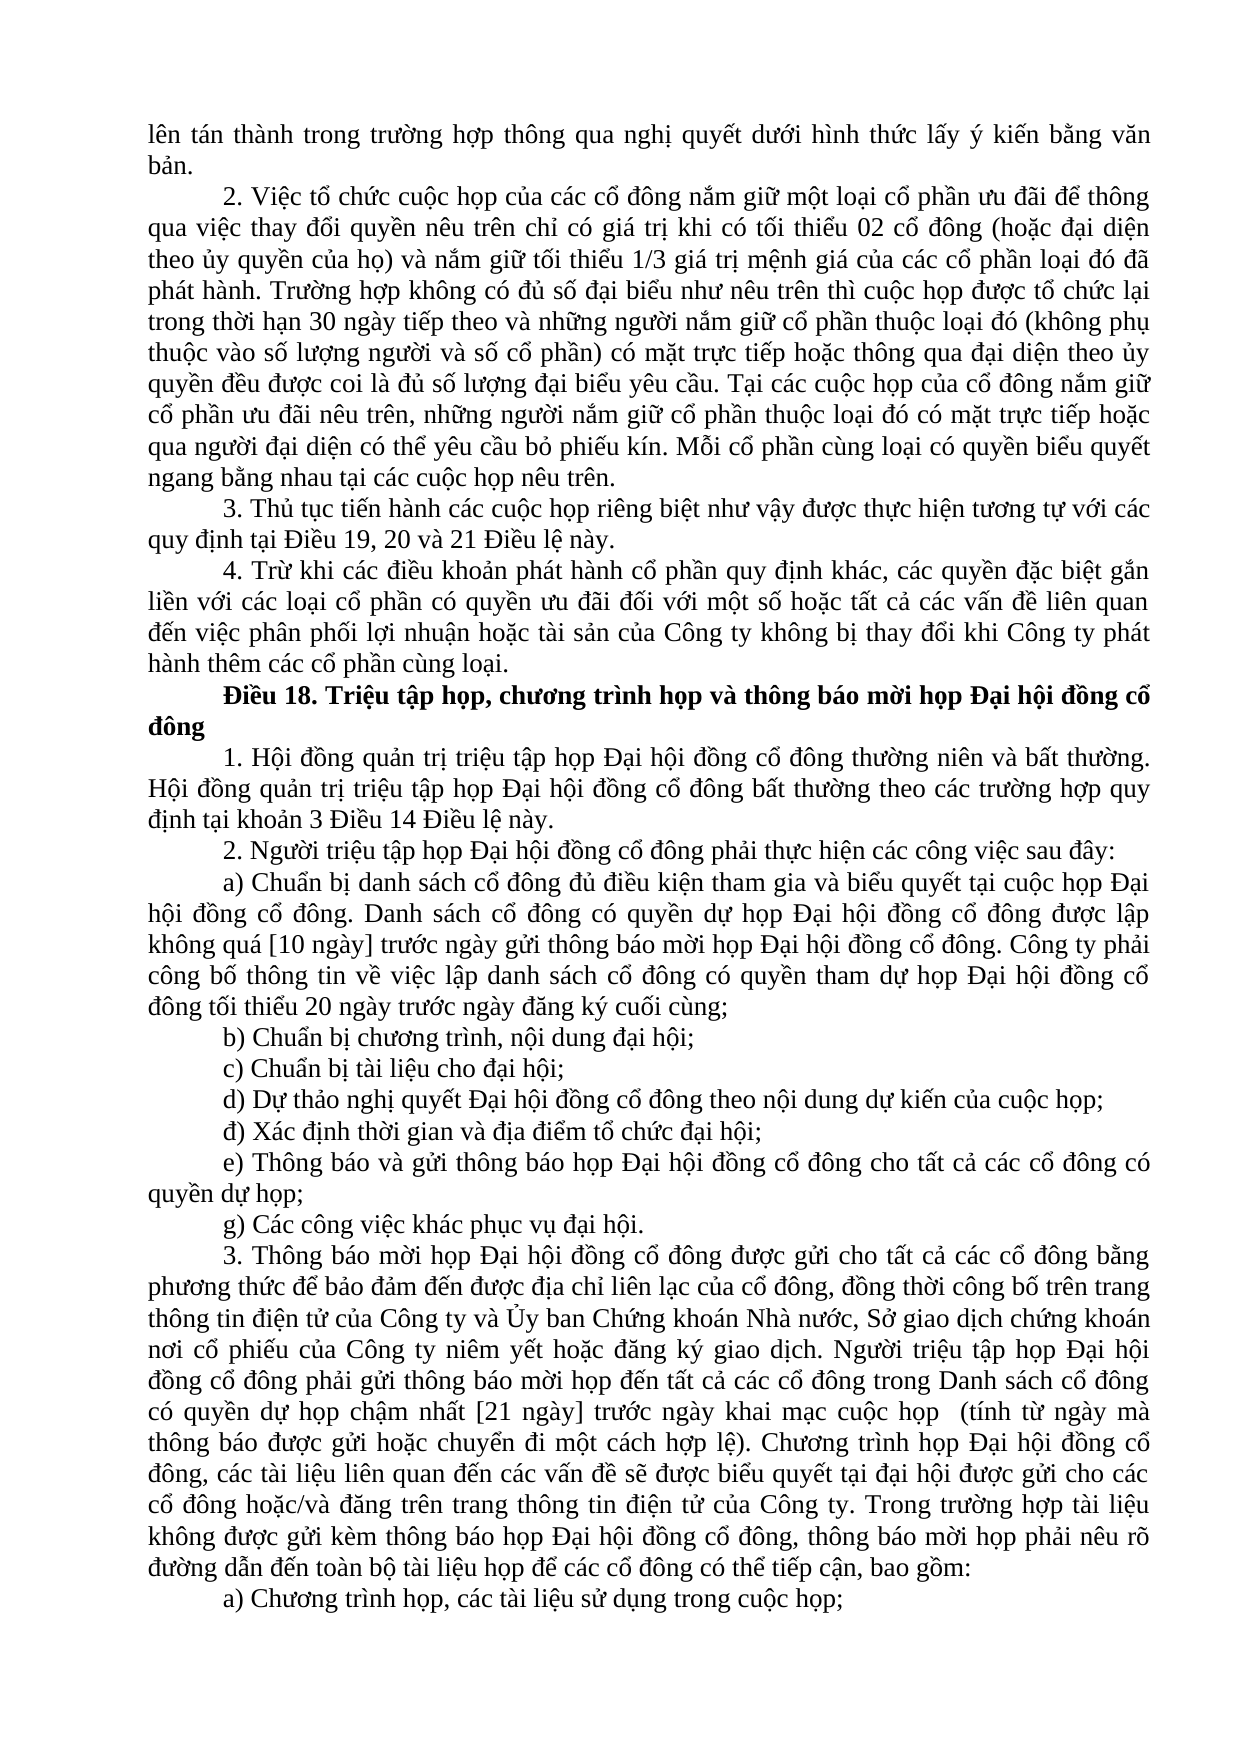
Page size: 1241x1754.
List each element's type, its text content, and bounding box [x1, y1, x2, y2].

text đ) Xác định thời gian và địa điểm tổ chức đại hội; [148, 1115, 1152, 1146]
text 3. Thông báo mời họp Đại hội đồng cổ đông được gửi cho tất cả các cổ đông bằng phương thức để bảo đảm đến được địa chỉ liên lạc của cổ đông, đồng thời công bố trên trang thông tin điện tử của Công ty và Ủy ban Chứng khoán Nhà nước, Sở giao dịch chứng khoán nơi cổ phiếu của Công ty niêm yết hoặc đăng ký giao dịch. Người triệu tập họp Đại hội đồng cổ đông phải gửi thông báo mời họp đến tất cả các cổ đông trong Danh sách cổ đông có quyền dự họp chậm nhất [21 ngày] trước ngày khai mạc cuộc họp (tính từ ngày mà thông báo được gửi hoặc chuyển đi một cách hợp lệ). Chương trình họp Đại hội đồng cổ đông, các tài liệu liên quan đến các vấn đề sẽ được biểu quyết tại đại hội được gửi cho các cổ đông hoặc/và đăng trên trang thông tin điện tử của Công ty. Trong trường hợp tài liệu không được gửi kèm thông báo họp Đại hội đồng cổ đông, thông báo mời họp phải nêu rõ đường dẫn đến toàn bộ tài liệu họp để các cổ đông có thể tiếp cận, bao gồm: [148, 1239, 1152, 1582]
text Điều 18. Triệu tập họp, chương trình họp và thông báo mời họp Đại hội đồng cổ đông [148, 679, 1152, 741]
text a) Chuẩn bị danh sách cổ đông đủ điều kiện tham gia và biểu quyết tại cuộc họp Đại hội đồng cổ đông. Danh sách cổ đông có quyền dự họp Đại hội đồng cổ đông được lập không quá [10 ngày] trước ngày gửi thông báo mời họp Đại hội đồng cổ đông. Công ty phải công bố thông tin về việc lập danh sách cổ đông có quyền tham dự họp Đại hội đồng cổ đông tối thiểu 20 ngày trước ngày đăng ký cuối cùng; [148, 866, 1152, 1021]
text d) Dự thảo nghị quyết Đại hội đồng cổ đông theo nội dung dự kiến của cuộc họp; [148, 1084, 1152, 1115]
text g) Các công việc khác phục vụ đại hội. [148, 1208, 1152, 1239]
text b) Chuẩn bị chương trình, nội dung đại hội; [148, 1021, 1152, 1052]
text c) Chuẩn bị tài liệu cho đại hội; [148, 1052, 1152, 1084]
text 1. Hội đồng quản trị triệu tập họp Đại hội đồng cổ đông thường niên và bất thường. Hội đồng quản trị triệu tập họp Đại hội đồng cổ đông bất thường theo các trường hợp quy định tại khoản 3 Điều 14 Điều lệ này. [148, 741, 1152, 834]
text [148, 118, 1152, 180]
text 2. Người triệu tập họp Đại hội đồng cổ đông phải thực hiện các công việc sau đây: [148, 834, 1152, 866]
text 4. Trừ khi các điều khoản phát hành cổ phần quy định khác, các quyền đặc biệt gắn liền với các loại cổ phần có quyền ưu đãi đối với một số hoặc tất cả các vấn đề liên quan đến việc phân phối lợi nhuận hoặc tài sản của Công ty không bị thay đổi khi Công ty phát hành thêm các cổ phần cùng loại. [148, 554, 1152, 679]
text a) Chương trình họp, các tài liệu sử dụng trong cuộc họp; [148, 1582, 1152, 1613]
text 2. Việc tổ chức cuộc họp của các cổ đông nắm giữ một loại cổ phần ưu đãi để thông qua việc thay đổi quyền nêu trên chỉ có giá trị khi có tối thiểu 02 cổ đông (hoặc đại diện theo ủy quyền của họ) và nắm giữ tối thiểu 1/3 giá trị mệnh giá của các cổ phần loại đó đã phát hành. Trường hợp không có đủ số đại biểu như nêu trên thì cuộc họp được tổ chức lại trong thời hạn 30 ngày tiếp theo và những người nắm giữ cổ phần thuộc loại đó (không phụ thuộc vào số lượng người và số cổ phần) có mặt trực tiếp hoặc thông qua đại diện theo ủy quyền đều được coi là đủ số lượng đại biểu yêu cầu. Tại các cuộc họp của cổ đông nắm giữ cổ phần ưu đãi nêu trên, những người nắm giữ cổ phần thuộc loại đó có mặt trực tiếp hoặc qua người đại diện có thể yêu cầu bỏ phiếu kín. Mỗi cổ phần cùng loại có quyền biểu quyết ngang bằng nhau tại các cuộc họp nêu trên. [148, 180, 1152, 492]
text e) Thông báo và gửi thông báo họp Đại hội đồng cổ đông cho tất cả các cổ đông có quyền dự họp; [148, 1146, 1152, 1208]
text 3. Thủ tục tiến hành các cuộc họp riêng biệt như vậy được thực hiện tương tự với các quy định tại Điều 19, 20 và 21 Điều lệ này. [148, 492, 1152, 554]
